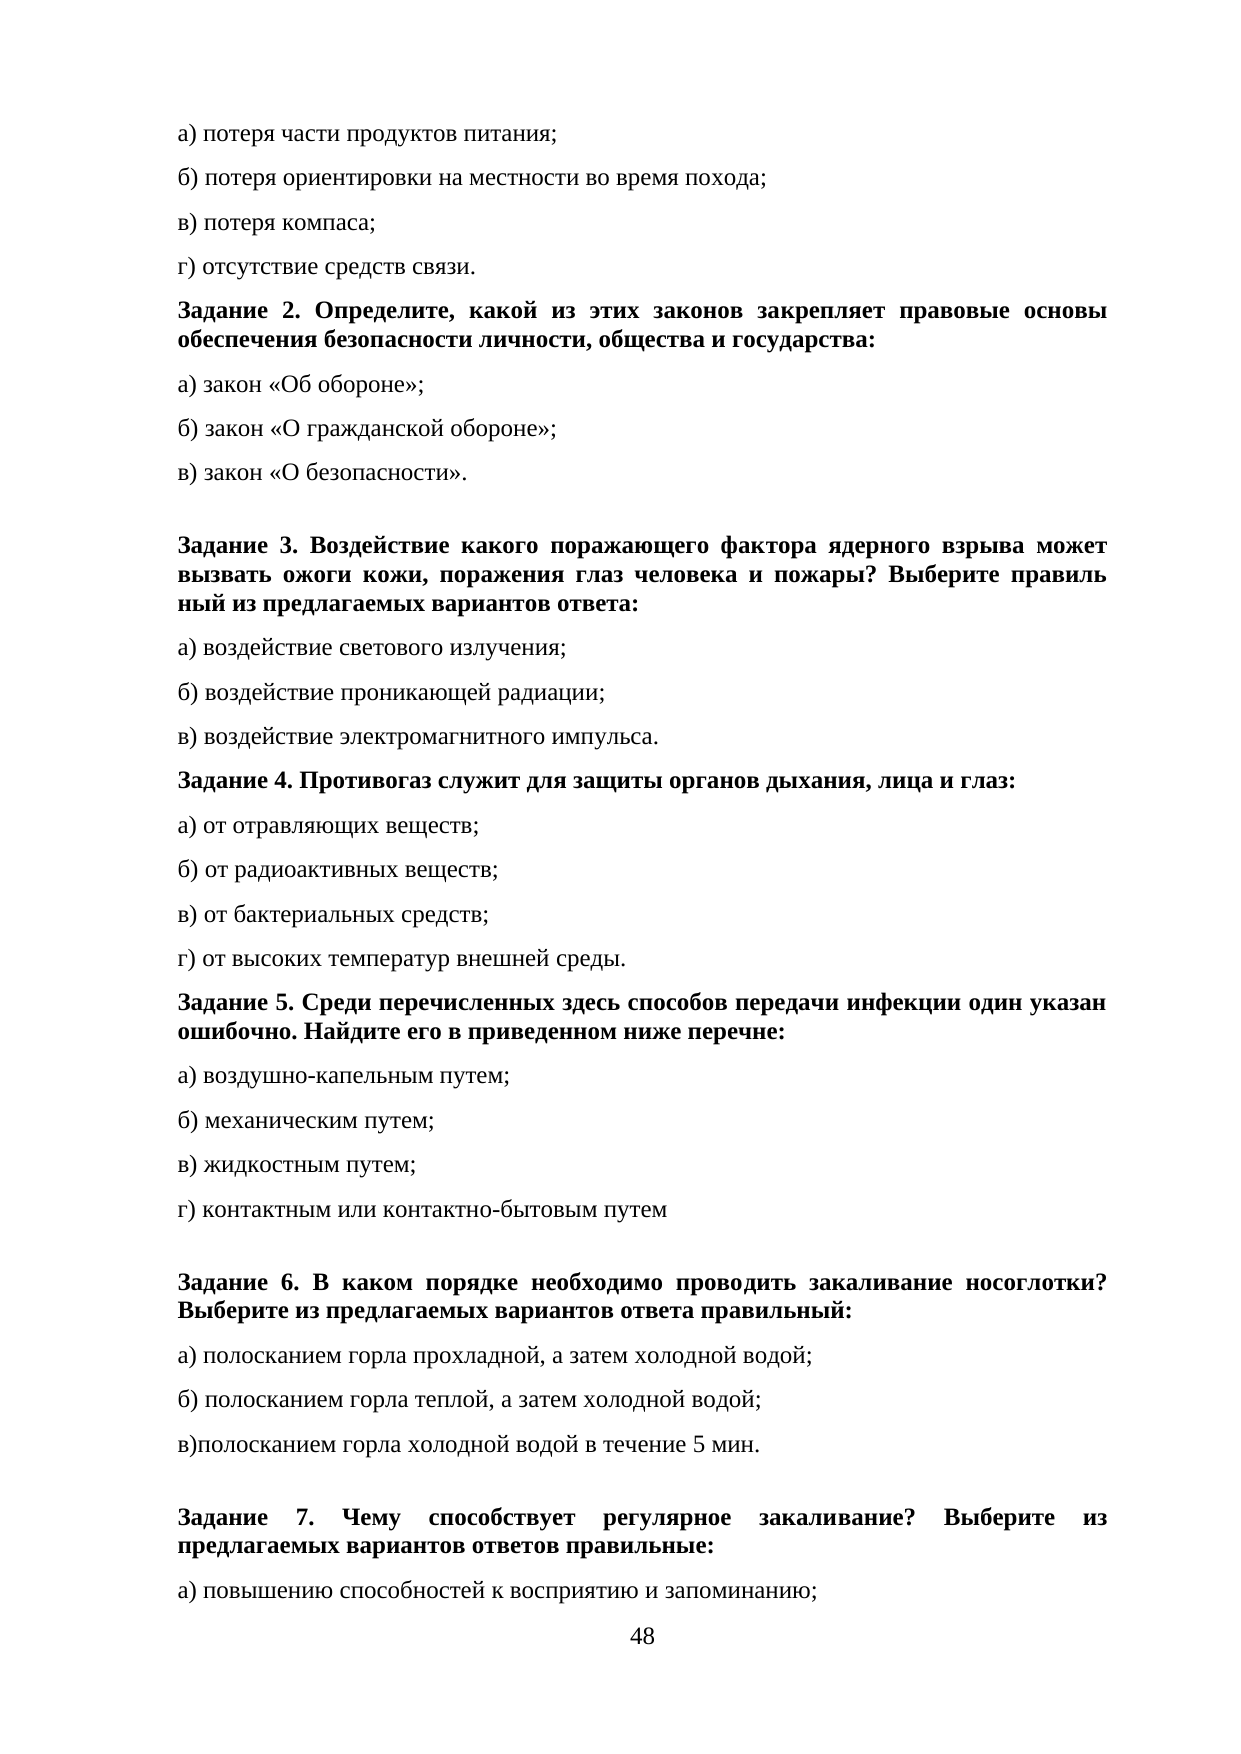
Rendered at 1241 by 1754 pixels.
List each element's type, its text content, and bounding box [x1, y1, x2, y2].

text в) потеря компаса; [177, 207, 1108, 236]
text а) воздушно-капельным путем; [177, 1061, 1108, 1089]
text в) жидкостным путем; [177, 1149, 1108, 1178]
text б) от радиоактивных веществ; [177, 854, 1108, 883]
text в) закон «О безопасности». [177, 457, 1108, 486]
text а) воздействие светового излучения; [177, 632, 1108, 661]
text а) закон «Об обороне»; [177, 369, 1108, 397]
text в) от бактериальных средств; [177, 899, 1108, 927]
text Задание 5. Среди перечисленных здесь способов передачи инфекции один указан ошибочно. Найдите его в приведенном ниже перечне: [177, 987, 1108, 1045]
text г) отсутствие средств связи. [177, 251, 1108, 280]
text а) полосканием горла прохладной, а затем холод​ной водой; [177, 1340, 1108, 1369]
text а) повышению способностей к восприятию и запо​минанию; [177, 1575, 1108, 1604]
text б) полосканием горла теплой, а затем холодной во​дой; [177, 1384, 1108, 1413]
text Задание 7. Чему способствует регулярное закали​вание? Выберите из предлагаемых вариантов ответов правильные: [177, 1473, 1108, 1559]
text Задание 4. Противогаз служит для защиты орга​нов дыхания, лица и глаз: [177, 766, 1108, 794]
text г) от высоких температур внешней среды. [177, 943, 1108, 972]
text Задание 2. Определите, какой из этих законов за​крепляет правовые основы обеспечения безопасности личности, общества и государства: [177, 296, 1108, 353]
text б) механическим путем; [177, 1105, 1108, 1134]
text Задание 6. В каком порядке необходимо прово​дить закаливание носоглотки? Выберите из предла​гаемых вариантов ответа правильный: [177, 1238, 1108, 1324]
text г) контактным или контактно-бытовым путем [177, 1194, 1108, 1222]
text а) от отравляющих веществ; [177, 810, 1108, 839]
text в) воздействие электромагнитного импульса. [177, 721, 1108, 750]
text Задание 3. Воздействие какого поражающего фак​тора ядерного взрыва может вызвать ожоги кожи, по​ражения глаз человека и пожары? Выберите правиль​ный из предлагаемых вариантов ответа: [177, 502, 1108, 617]
text б) закон «О гражданской обороне»; [177, 413, 1108, 442]
text б) потеря ориентировки на местности во время по​хода; [177, 162, 1108, 191]
text а) потеря части продуктов питания; [177, 118, 1108, 147]
text б) воздействие проникающей радиации; [177, 677, 1108, 706]
text в)полосканием горла холодной водой в течение 5 мин. [177, 1429, 1108, 1457]
